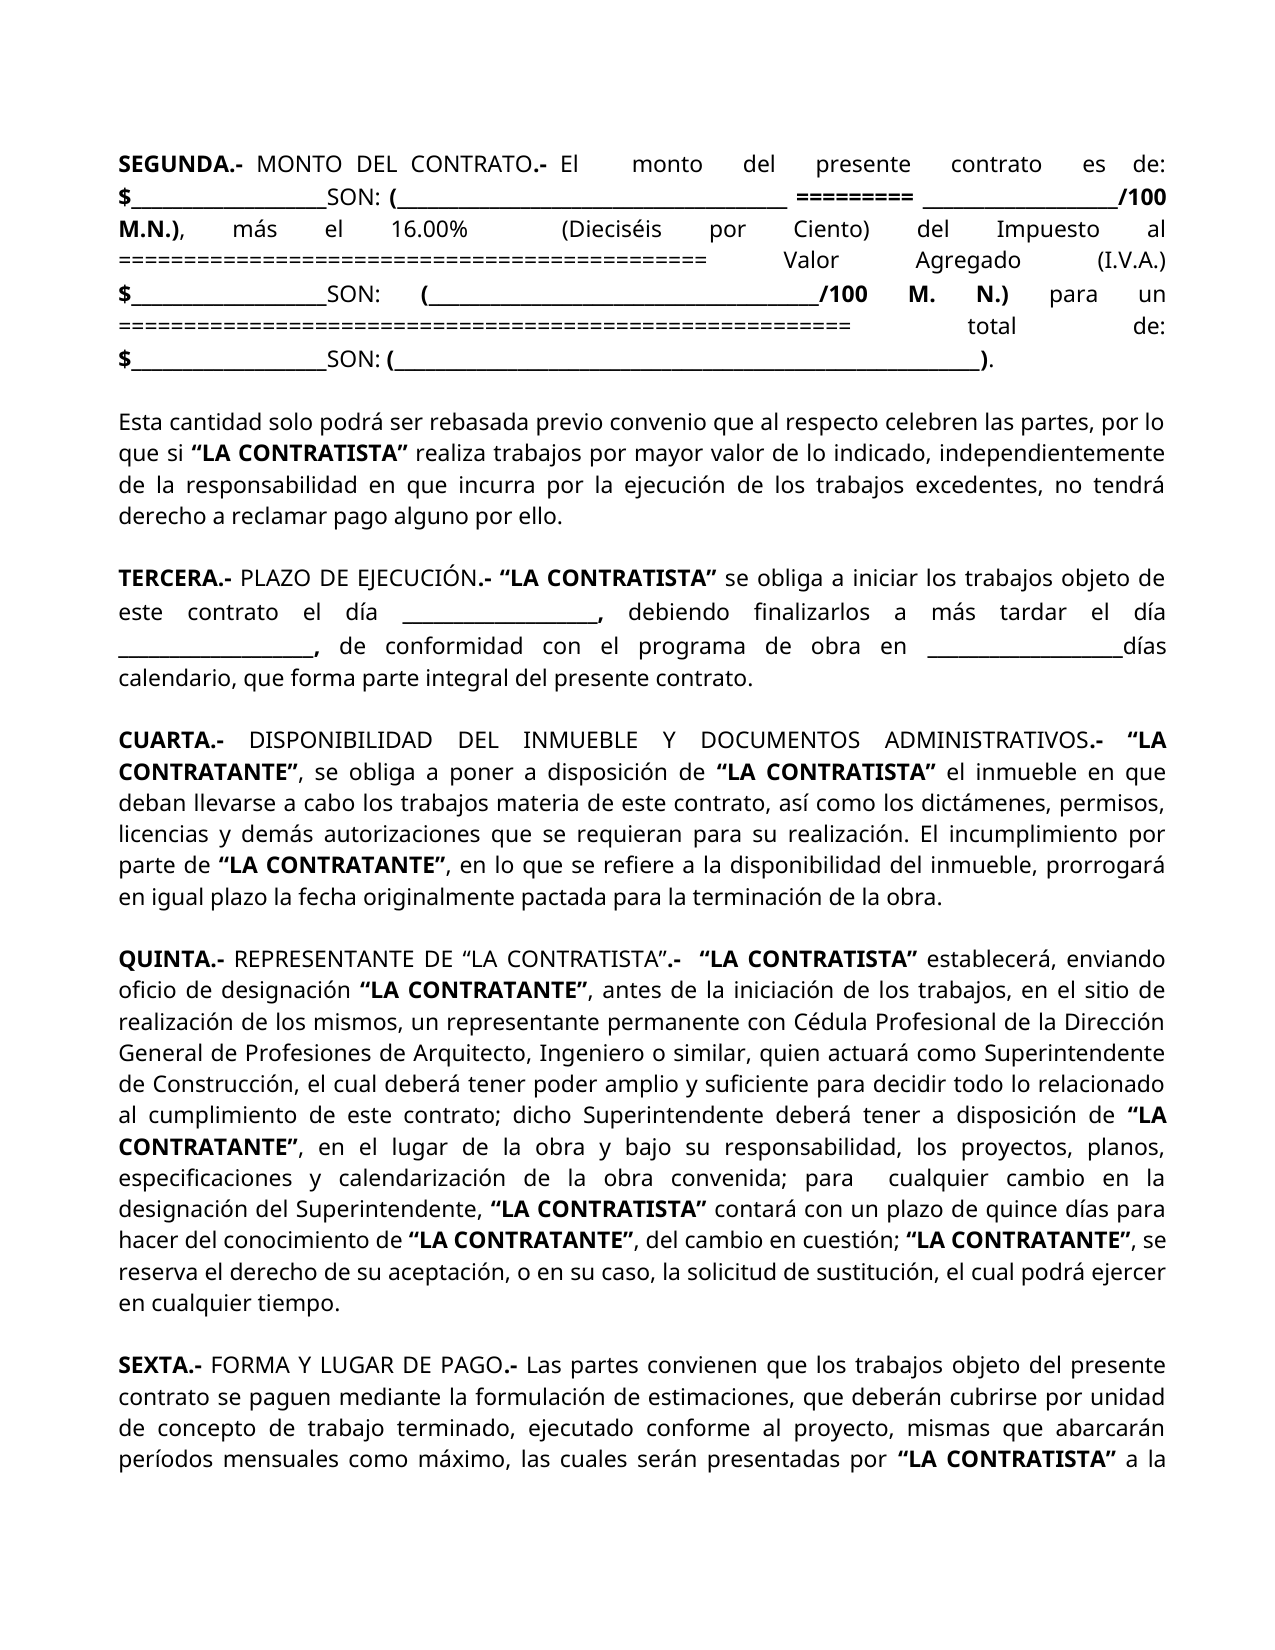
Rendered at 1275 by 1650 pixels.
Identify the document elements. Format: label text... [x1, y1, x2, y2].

text Esta cantidad solo podrá ser rebasada previo convenio que al respecto celebren las partes, por lo que si “LA CONTRATISTA” realiza trabajos por mayor valor de lo indicado, independientemente de la responsabilidad en que incurra por la ejecución de los trabajos excedentes, no tendrá derecho a reclamar pago alguno por ello. [118, 406, 1167, 531]
text CUARTA.- DISPONIBILIDAD DEL INMUEBLE Y DOCUMENTOS ADMINISTRATIVOS.- “LA CONTRATANTE”, se obliga a poner a disposición de “LA CONTRATISTA” el inmueble en que deban llevarse a cabo los trabajos materia de este contrato, así como los dictámenes, permisos, licencias y demás autorizaciones que se requieran para su realización. El incumplimiento por parte de “LA CONTRATANTE”, en lo que se refiere a la disponibilidad del inmueble, prorrogará en igual plazo la fecha originalmente pactada para la terminación de la obra. [118, 724, 1167, 912]
text QUINTA.- REPRESENTANTE DE “LA CONTRATISTA”.- “LA CONTRATISTA” establecerá, enviando oficio de designación “LA CONTRATANTE”, antes de la iniciación de los trabajos, en el sitio de realización de los mismos, un representante permanente con Cédula Profesional de la Dirección General de Profesiones de Arquitecto, Ingeniero o similar, quien actuará como Superintendente de Construcción, el cual deberá tener poder amplio y suficiente para decidir todo lo relacionado al cumplimiento de este contrato; dicho Superintendente deberá tener a disposición de “LA CONTRATANTE”, en el lugar de la obra y bajo su responsabilidad, los proyectos, planos, especificaciones y calendarización de la obra convenida; para cualquier cambio en la designación del Superintendente, “LA CONTRATISTA” contará con un plazo de quince días para hacer del conocimiento de “LA CONTRATANTE”, del cambio en cuestión; “LA CONTRATANTE”, se reserva el derecho de su aceptación, o en su caso, la solicitud de sustitución, el cual podrá ejercer en cualquier tiempo. [118, 943, 1167, 1318]
text SEGUNDA.- MONTO DEL CONTRATO.- El monto del presente contrato es de: $___________________SON: (______________________________________ ========= ___________________/100 M.N.), más el 16.00% (Dieciséis por Ciento) del Impuesto al ============================================= Valor Agregado (I.V.A.) $___________________SON: (______________________________________/100 M. N.) para un ======================================================== total de: $___________________SON: (_________________________________________________________). [118, 148, 1167, 375]
text TERCERA.- PLAZO DE EJECUCIÓN.- “LA CONTRATISTA” se obliga a iniciar los trabajos objeto de este contrato el día ___________________, debiendo finalizarlos a más tardar el día ___________________, de conformidad con el programa de obra en ___________________días calendario, que forma parte integral del presente contrato. [118, 562, 1167, 693]
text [118, 1349, 1167, 1474]
